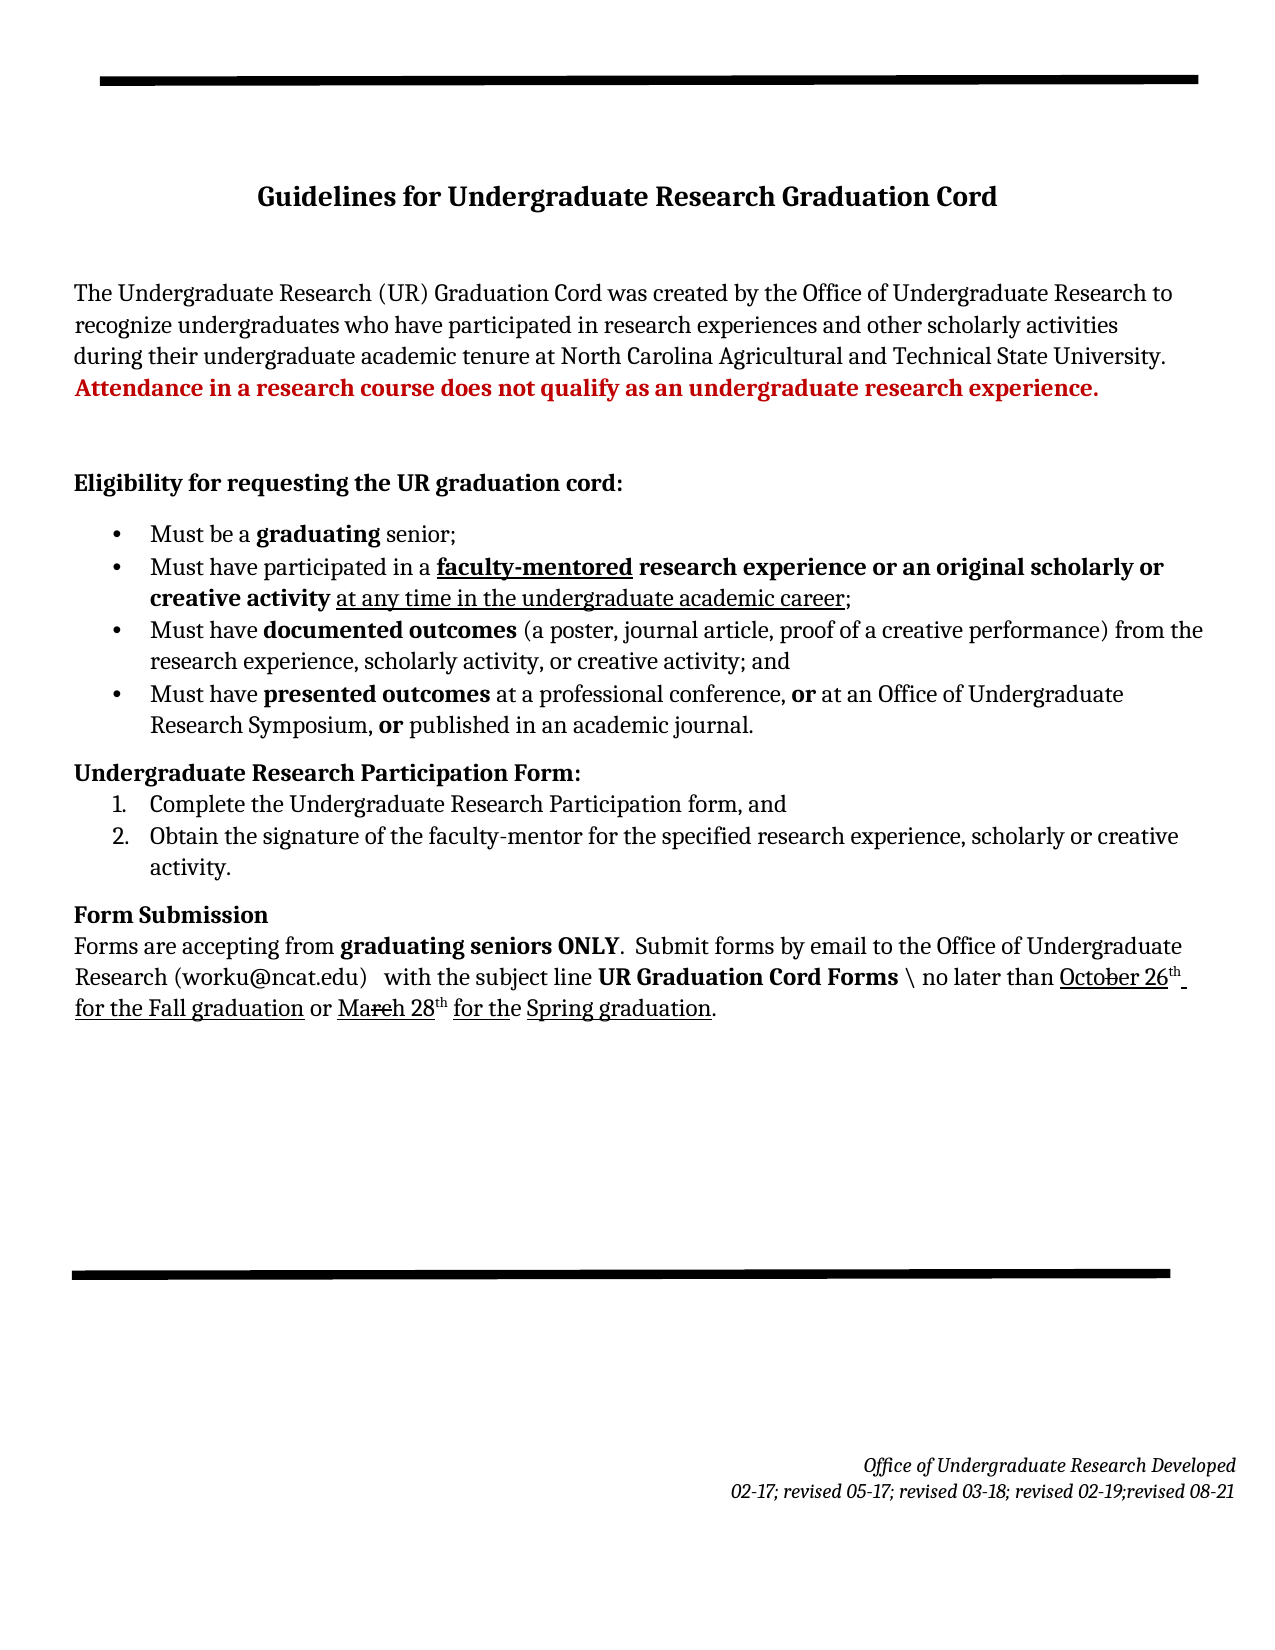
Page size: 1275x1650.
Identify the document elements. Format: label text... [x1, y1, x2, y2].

list Obtain the signature of the faculty-mentor for the specified research experience, scholarly or creative activity. [112, 822, 1209, 882]
text during their undergraduate academic tenure at North Carolina Agricultural and Technical State University. Attendance in a research course does not qualify as an undergraduate research experience. [73, 342, 1209, 402]
list Must have presented outcomes at a professional conference, or at an Office of Undergraduate Research Symposium, or published in an academic journal. [112, 679, 1209, 740]
subtitle Guidelines for Undergraduate Research Graduation Cord [257, 181, 1249, 214]
text Eligibility for requesting the UR graduation cord: [73, 469, 1249, 498]
text The Undergraduate Research (UR) Graduation Cord was created by the Office of Undergraduate Research to recognize undergraduates who have participated in research experiences and other scholarly activities [73, 279, 1209, 339]
text Undergraduate Research Participation Form: [73, 759, 1249, 787]
text Form Submission [73, 901, 1249, 929]
text Forms are accepting from graduating seniors ONLY. Submit forms by email to the Office of Undergraduate Research (worku@ncat.edu) with the subject line UR Graduation Cord Forms \ no later than October 26th for the Fall graduation or March 28th for the Spring graduation. [73, 932, 1209, 1023]
list Must have documented outcomes (a poster, journal article, proof of a creative performance) from the research experience, scholarly activity, or creative activity; and [112, 615, 1209, 676]
text 02-17; revised 05-17; revised 03-18; revised 02-19;revised 08-21 [75, 1480, 1236, 1504]
list Must be a graduating senior; [112, 519, 1209, 549]
list Complete the Undergraduate Research Participation form, and [112, 790, 1209, 819]
text Office of Undergraduate Research Developed [75, 1454, 1236, 1478]
list Must have participated in a faculty-mentored research experience or an original scholarly or creative activity at any time in the undergraduate academic career; [112, 552, 1209, 613]
